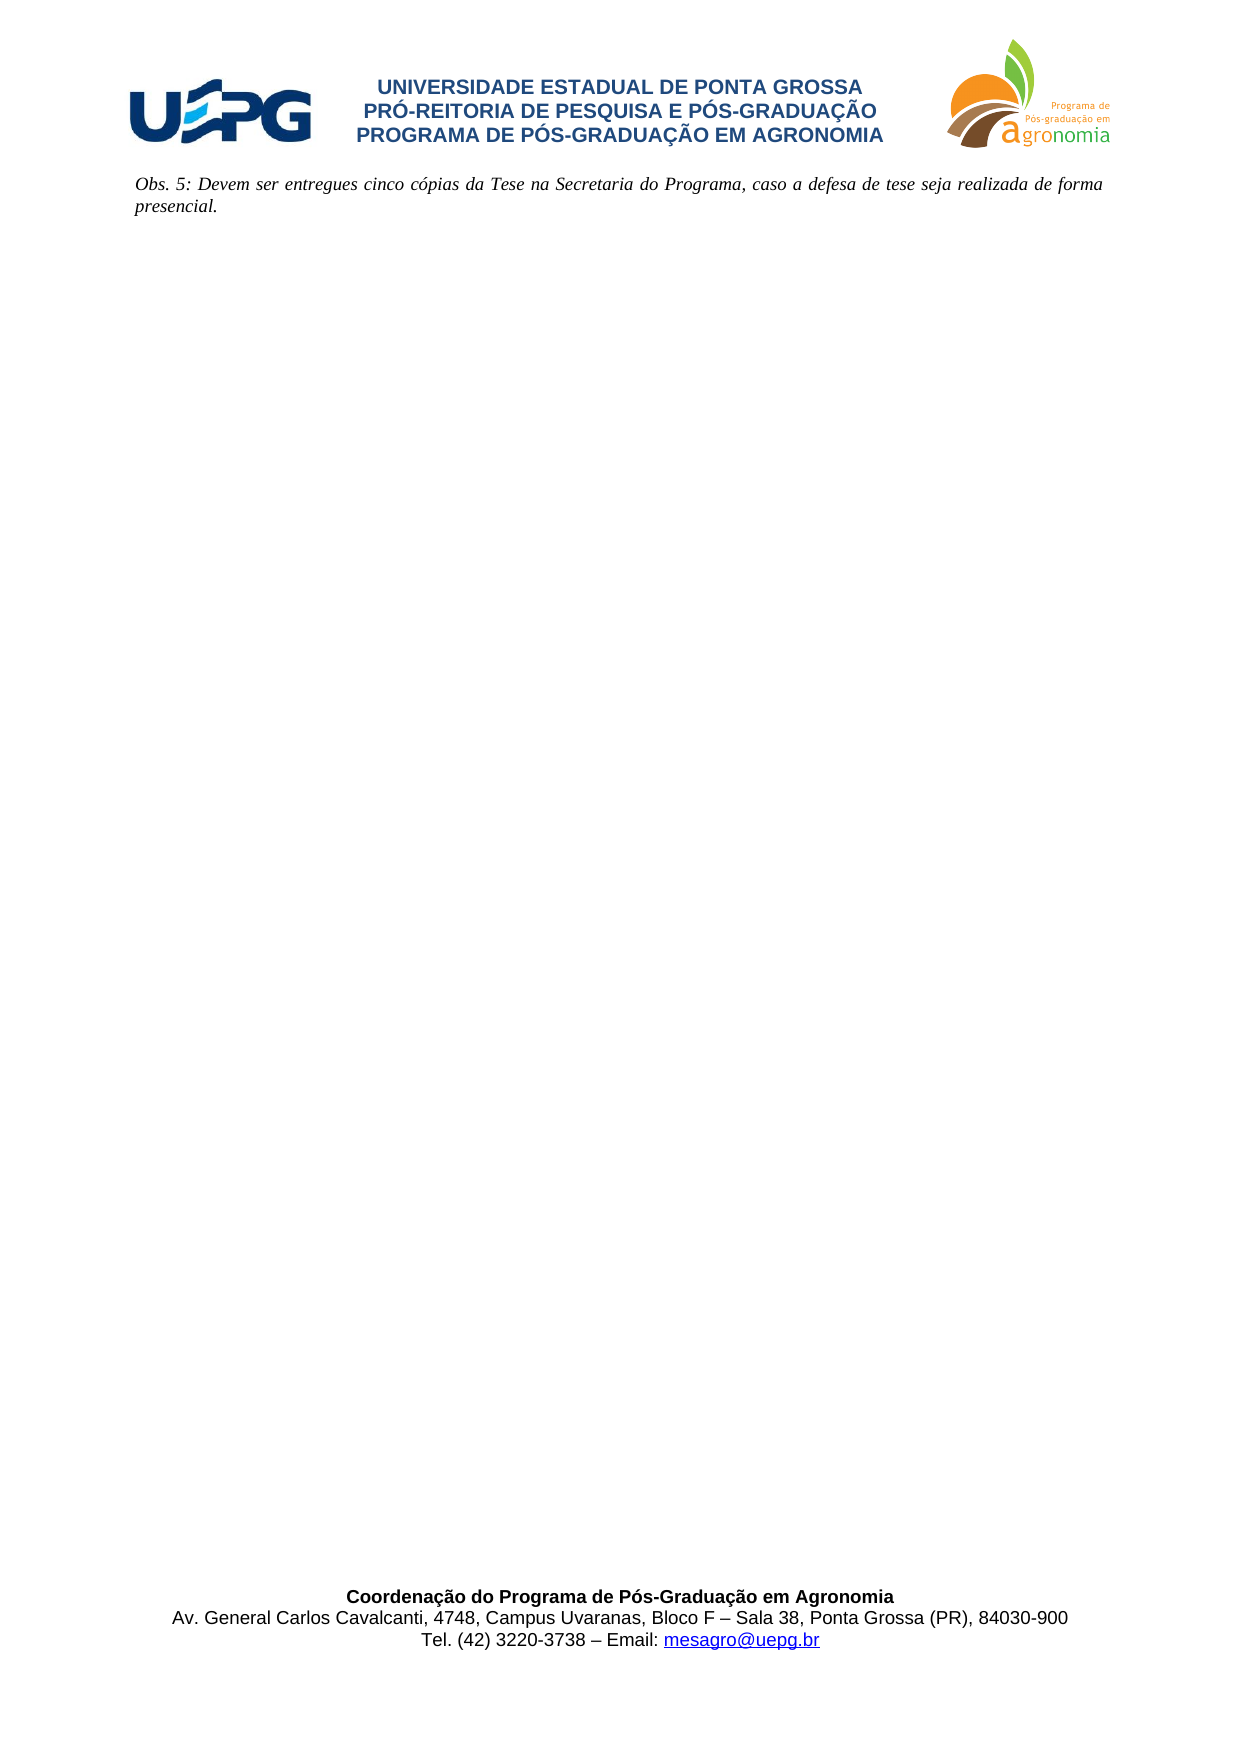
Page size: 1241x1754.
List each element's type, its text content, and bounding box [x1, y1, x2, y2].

text Obs. 5: Devem ser entregues cinco cópias da Tese na Secretaria do Programa, caso a defesa de tese seja realizada de forma presencial. [135, 173, 1105, 216]
picture [946, 37, 1111, 150]
picture [123, 71, 318, 153]
